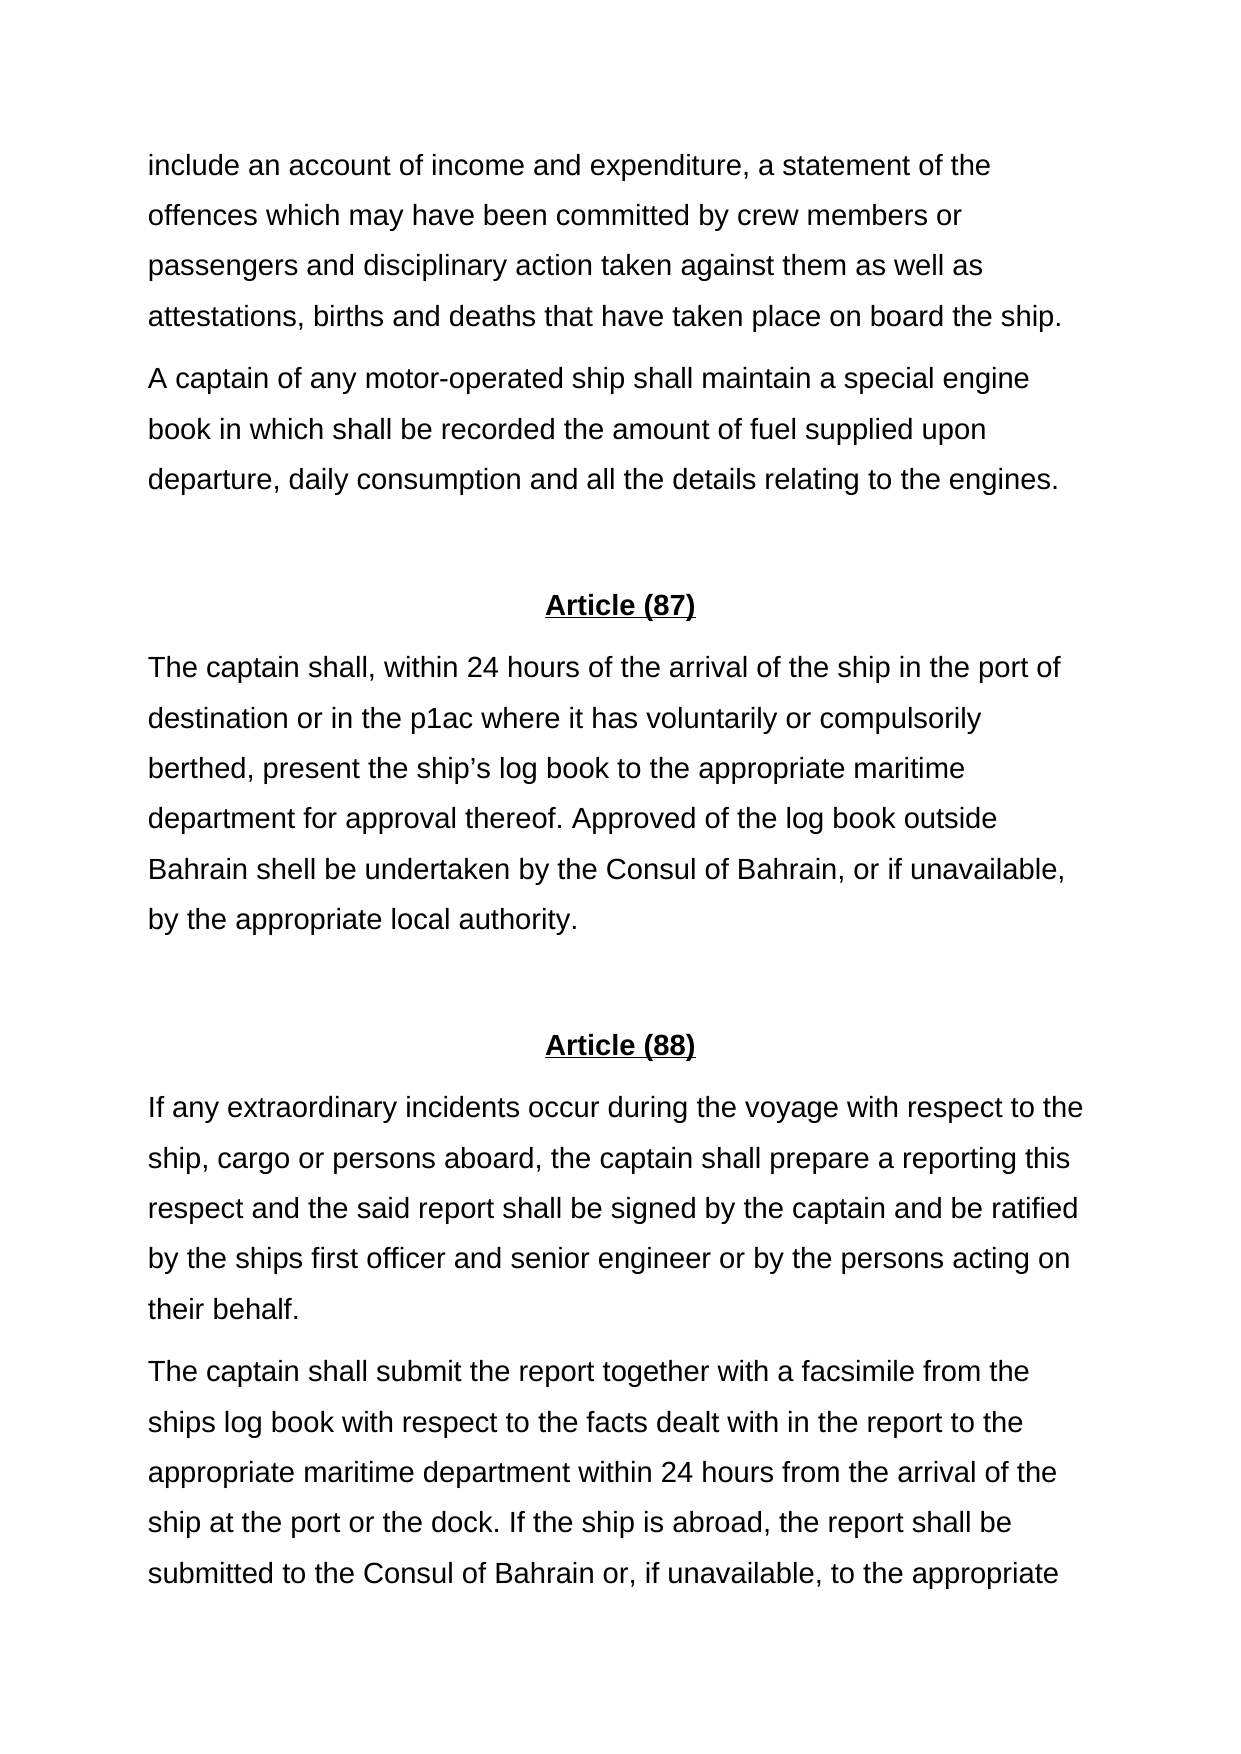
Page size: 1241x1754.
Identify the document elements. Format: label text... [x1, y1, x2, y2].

text A captain of any motor-operated ship shall maintain a special engine book in which shall be recorded the amount of fuel supplied upon departure, daily consumption and all the details relating to the engines. [148, 361, 1093, 496]
text Article (87) [148, 588, 1093, 621]
text The captain shall, within 24 hours of the arrival of the ship in the port of destination or in the p1ac where it has voluntarily or compulsorily berthed, present the ship’s log book to the appropriate maritime department for approval thereof. Approved of the log book outside Bahrain shell be undertaken by the Consul of Bahrain, or if unavailable, by the appropriate local authority. [148, 650, 1093, 936]
text If any extraordinary incidents occur during the voyage with respect to the ship, cargo or persons aboard, the captain shall prepare a reporting this respect and the said report shall be signed by the captain and be ratified by the ships first officer and senior engineer or by the persons acting on their behalf. [148, 1090, 1093, 1325]
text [148, 1354, 1093, 1589]
text Article (88) [148, 1028, 1093, 1061]
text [148, 148, 1093, 332]
